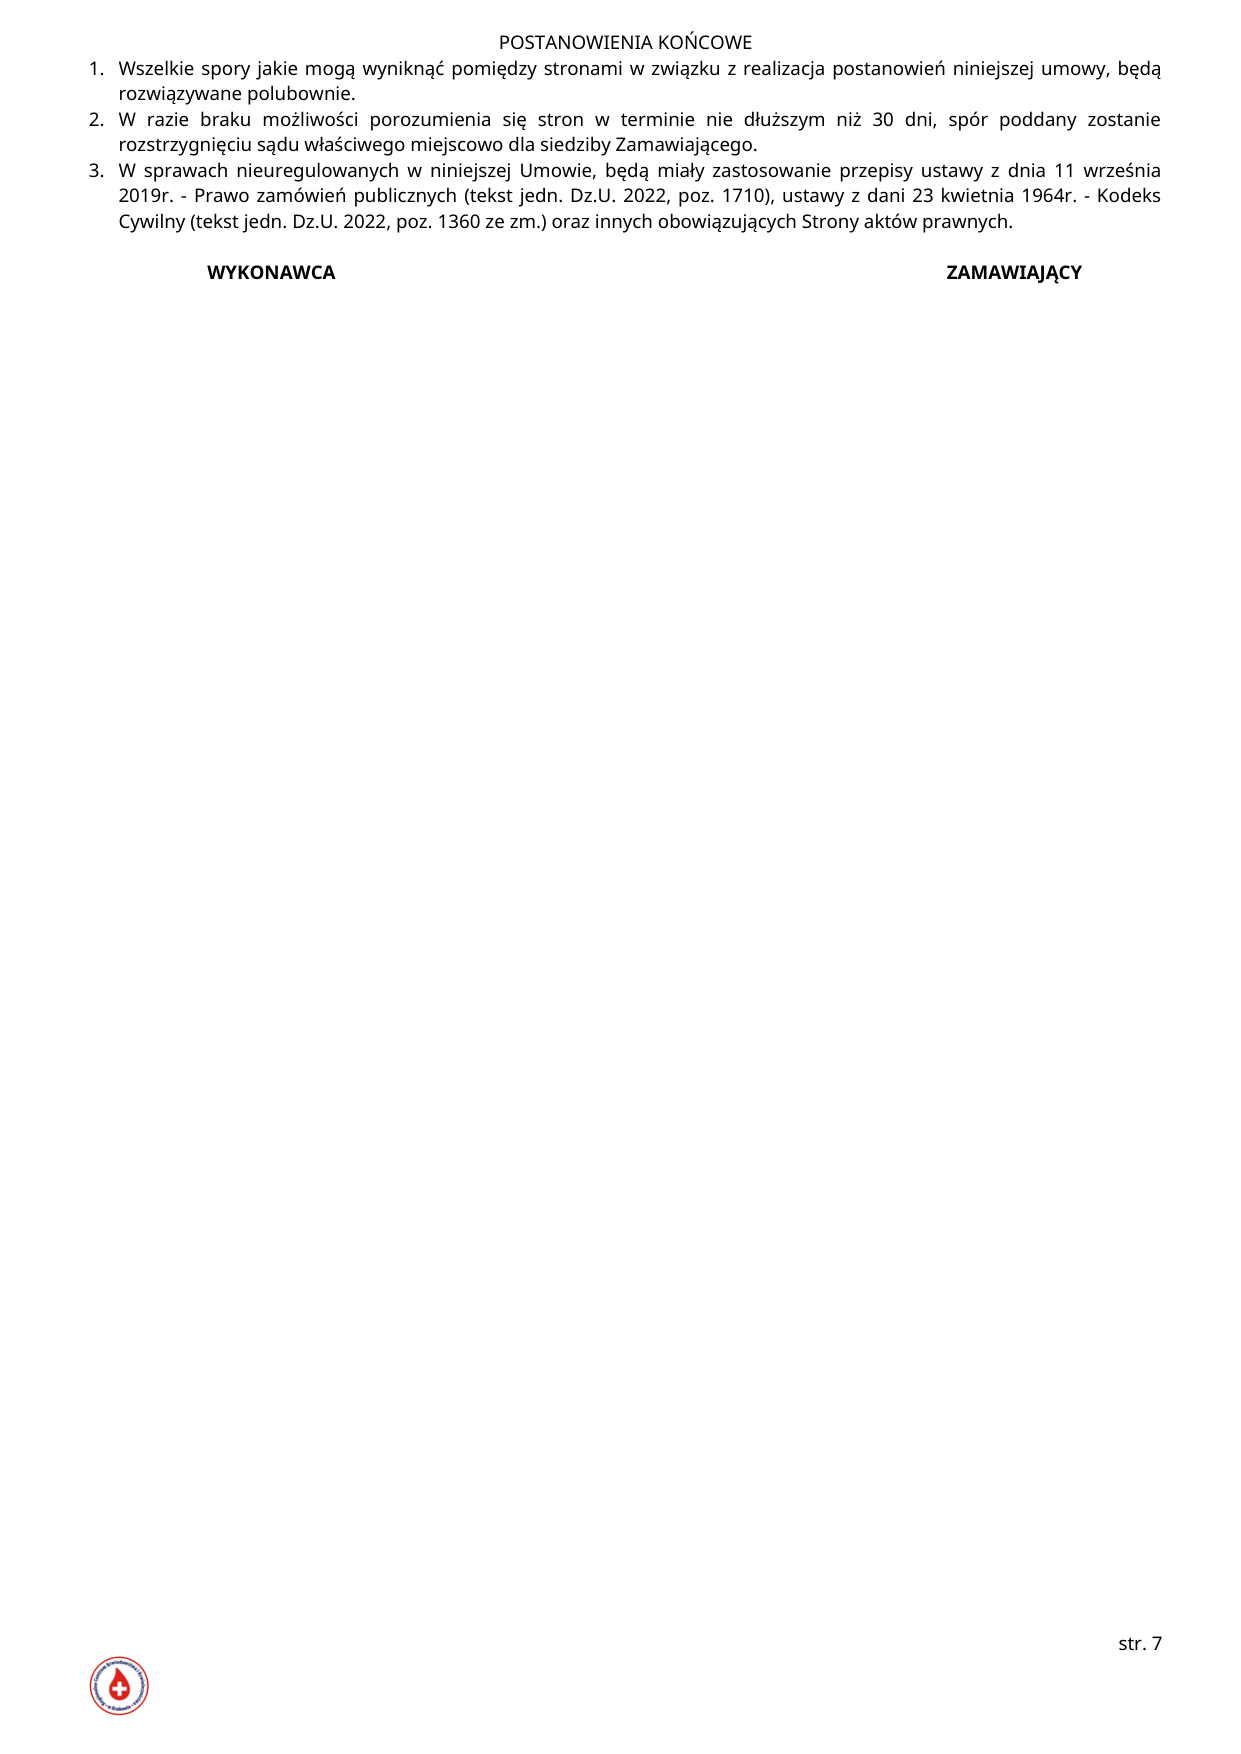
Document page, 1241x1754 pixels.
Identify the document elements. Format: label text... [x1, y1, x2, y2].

list W sprawach nieuregulowanych w niniejszej Umowie, będą miały zastosowanie przepisy ustawy z dnia 11 września 2019r. - Prawo zamówień publicznych (tekst jedn. Dz.U. 2022, poz. 1710), ustawy z dani 23 kwietnia 1964r. - Kodeks Cywilny (tekst jedn. Dz.U. 2022, poz. 1360 ze zm.) oraz innych obowiązujących Strony aktów prawnych. [89, 157, 1162, 234]
text WYKONAWCA ZAMAWIAJĄCY [177, 259, 1162, 285]
list W razie braku możliwości porozumienia się stron w terminie nie dłuższym niż 30 dni, spór poddany zostanie rozstrzygnięciu sądu właściwego miejscowo dla siedziby Zamawiającego. [89, 106, 1162, 157]
text POSTANOWIENIA KOŃCOWE [89, 29, 1162, 55]
list Wszelkie spory jakie mogą wyniknąć pomiędzy stronami w związku z realizacja postanowień niniejszej umowy, będą rozwiązywane polubownie. [89, 55, 1162, 106]
picture [88, 1655, 150, 1717]
